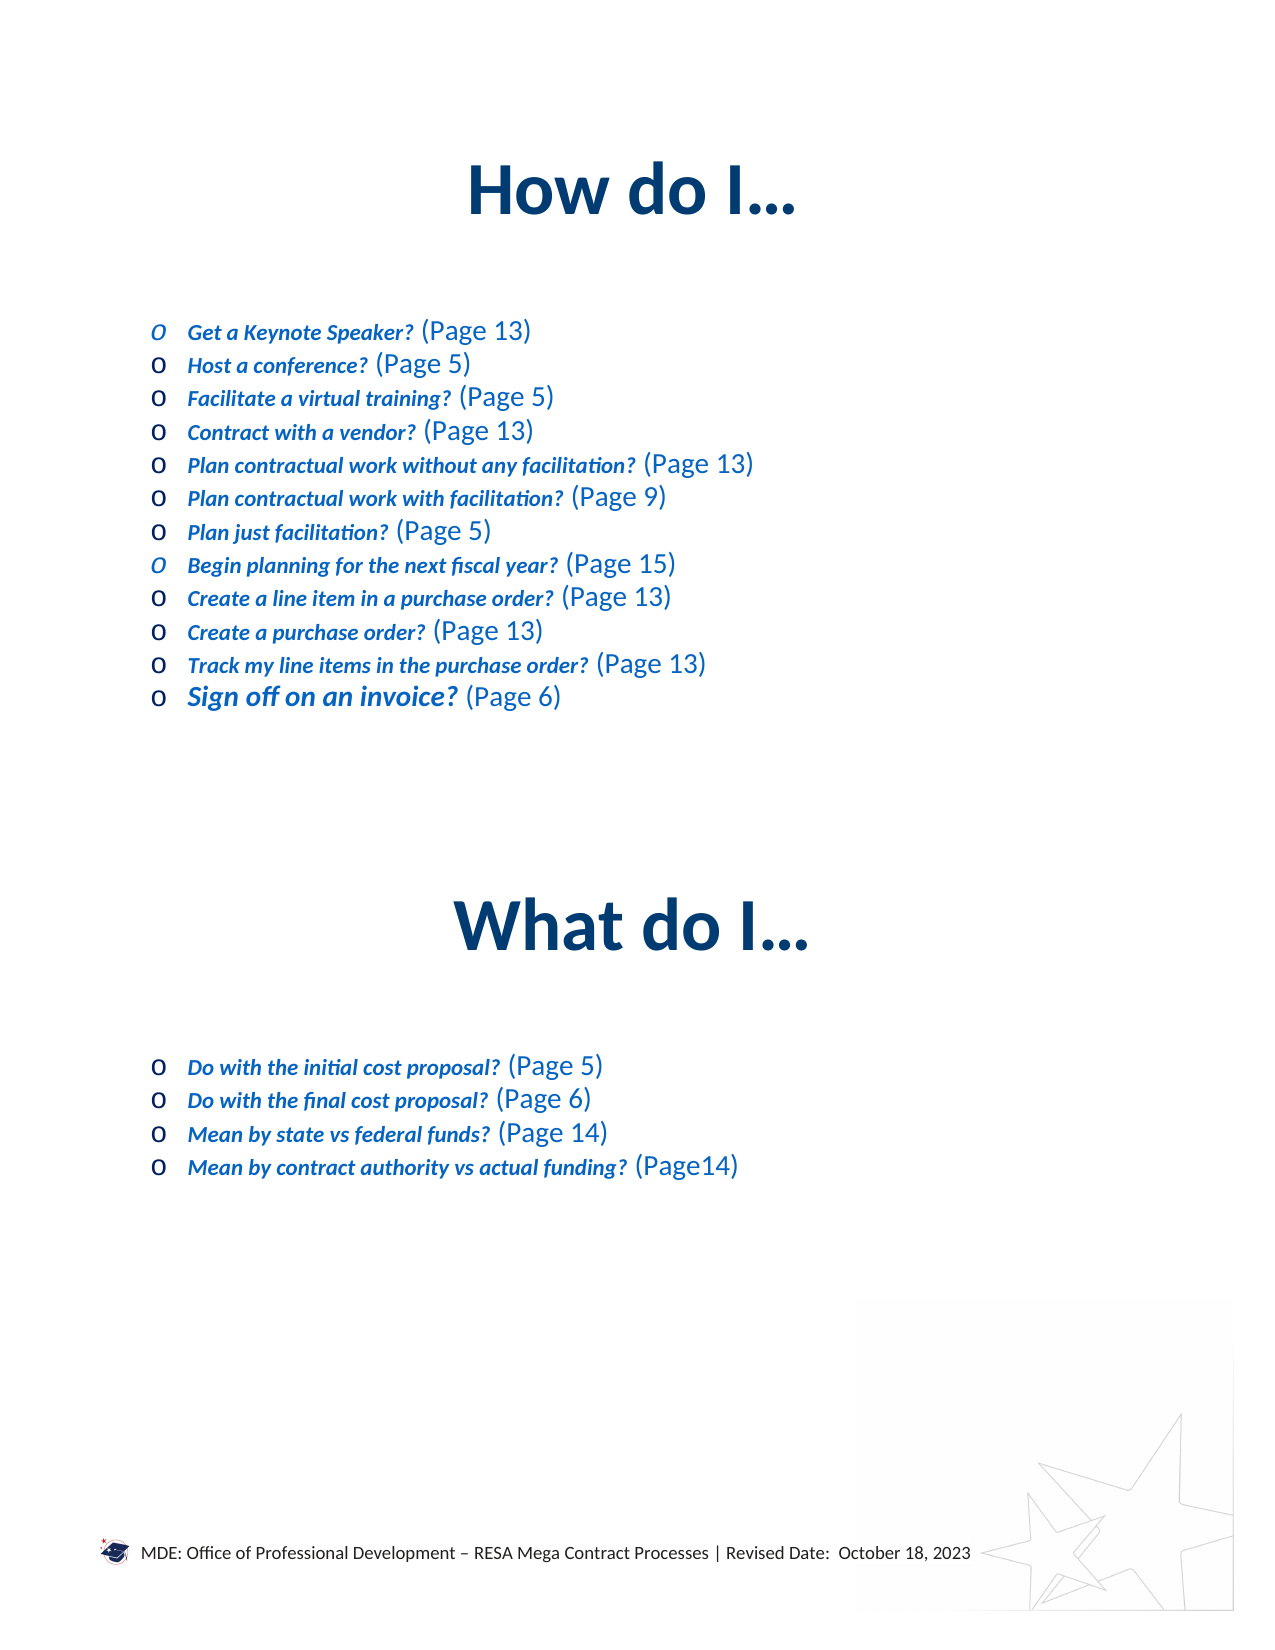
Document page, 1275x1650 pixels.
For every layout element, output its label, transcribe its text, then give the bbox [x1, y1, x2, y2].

list Plan contractual work without any facilitation? (Page 13) [150, 447, 1125, 480]
list Plan contractual work with facilitation? (Page 9) [150, 480, 1125, 513]
list Get a Keynote Speaker? (Page 13) [150, 313, 1125, 347]
picture [99, 1538, 130, 1565]
list Mean by contract authority vs actual funding? (Page14) [150, 1149, 1125, 1182]
list Facilitate a virtual training? (Page 5) [150, 380, 1125, 413]
list Contract with a vendor? (Page 13) [150, 413, 1125, 447]
list Plan just facilitation? (Page 5) [150, 513, 1125, 547]
list Mean by state vs federal funds? (Page 14) [150, 1116, 1125, 1149]
list Sign off on an invoice? (Page 6) [150, 680, 1125, 713]
list Begin planning for the next fiscal year? (Page 15) [150, 547, 1125, 580]
list Host a conference? (Page 5) [150, 347, 1125, 380]
list Do with the initial cost proposal? (Page 5) [150, 1049, 1125, 1082]
text What do I… [141, 884, 1125, 966]
text How do I… [141, 149, 1125, 231]
list Track my line items in the purchase order? (Page 13) [150, 647, 1125, 680]
picture [855, 1301, 1233, 1611]
list Create a purchase order? (Page 13) [150, 613, 1125, 647]
list Do with the final cost proposal? (Page 6) [150, 1082, 1125, 1116]
list Create a line item in a purchase order? (Page 13) [150, 580, 1125, 613]
